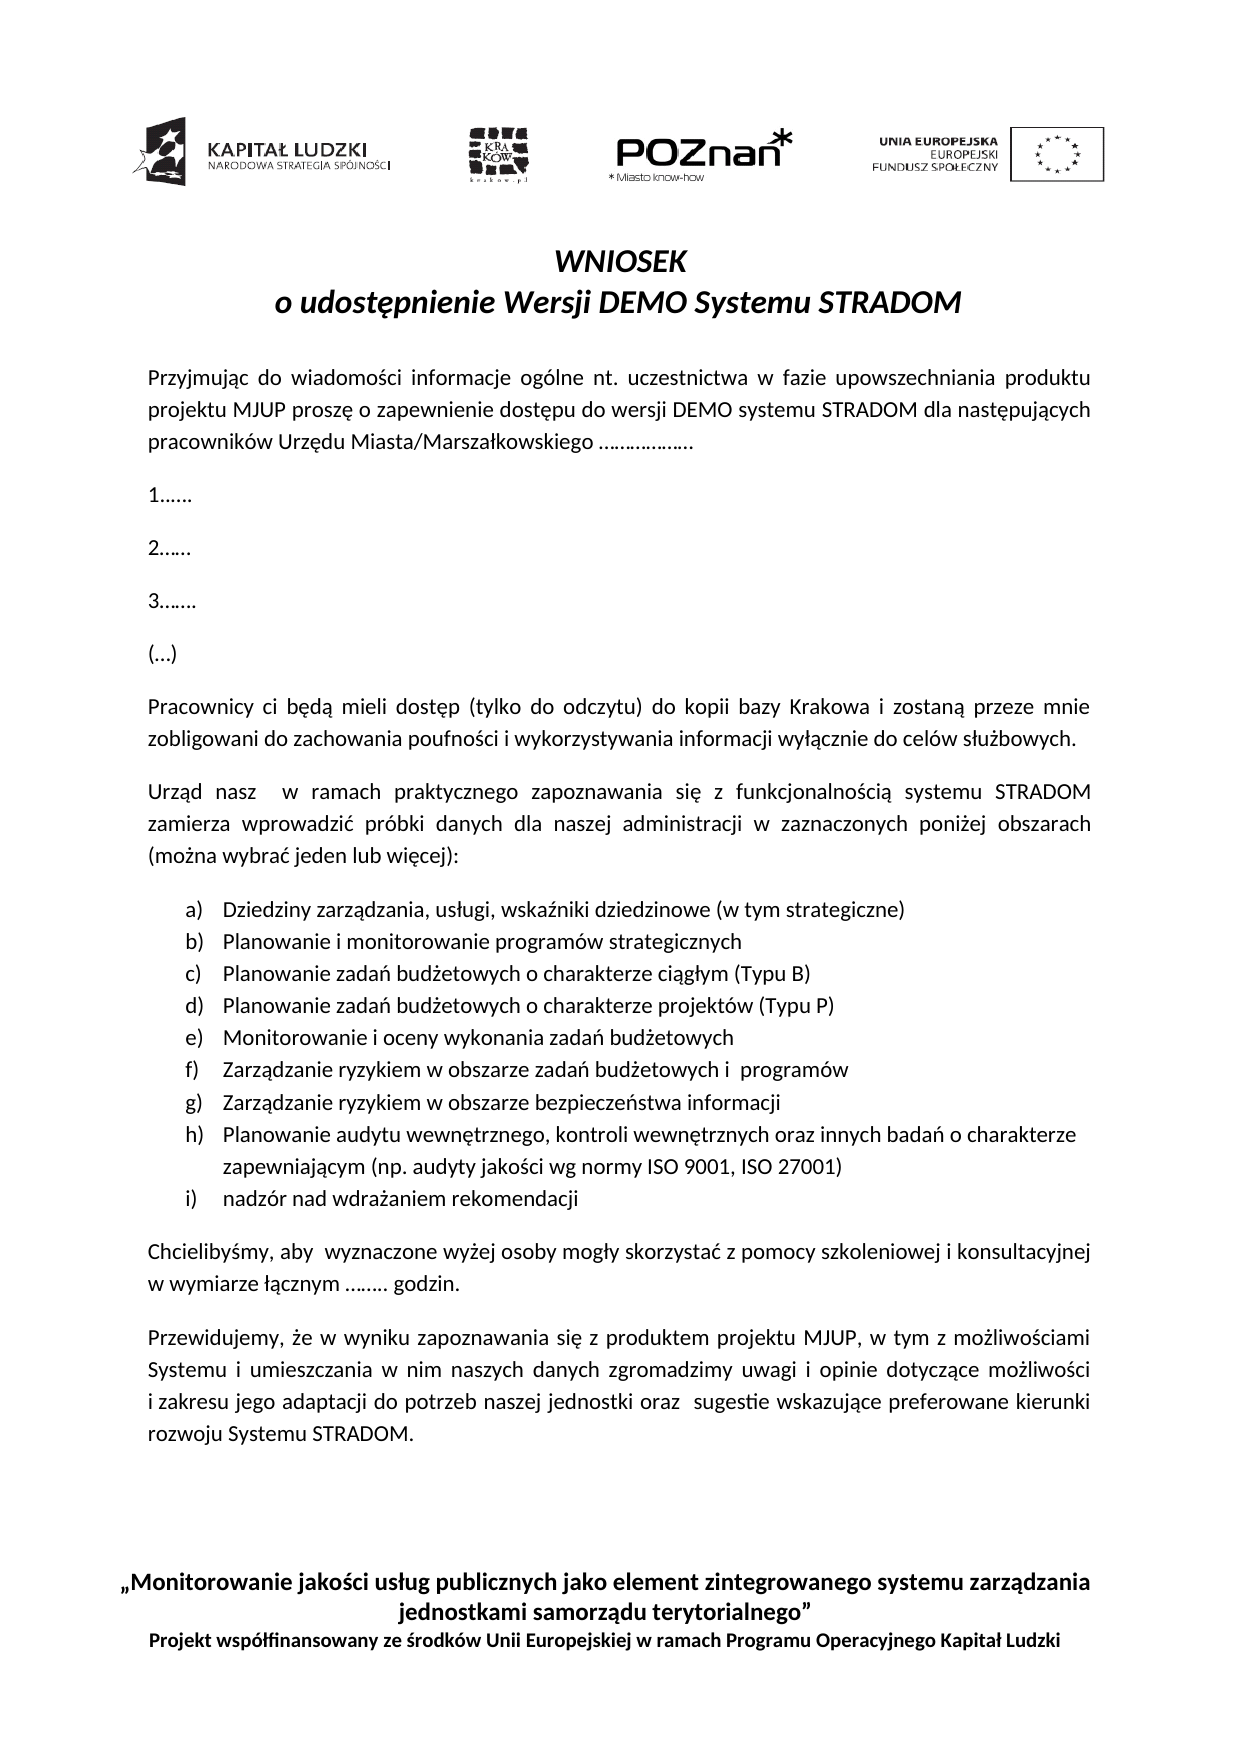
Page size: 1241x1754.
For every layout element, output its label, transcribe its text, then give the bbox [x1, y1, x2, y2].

text Przewidujemy, że w wyniku zapoznawania się z produktem projektu MJUP, w tym z możliwościami Systemu i umieszczania w nim naszych danych zgromadzimy uwagi i opinie dotyczące możliwości i zakresu jego adaptacji do potrzeb naszej jednostki oraz sugestie wskazujące preferowane kierunki rozwoju Systemu STRADOM. [148, 1323, 1093, 1447]
list Monitorowanie i oceny wykonania zadań budżetowych [185, 1023, 1093, 1051]
text Chcielibyśmy, aby wyznaczone wyżej osoby mogły skorzystać z pomocy szkoleniowej i konsultacyjnej w wymiarze łącznym …….. godzin. [148, 1237, 1093, 1298]
text 3……. [148, 586, 1093, 614]
list Planowanie i monitorowanie programów strategicznych [185, 927, 1093, 955]
text Urząd nasz w ramach praktycznego zapoznawania się z funkcjonalnością systemu STRADOM zamierza wprowadzić próbki danych dla naszej administracji w zaznaczonych poniżej obszarach (można wybrać jeden lub więcej): [148, 777, 1093, 870]
text WNIOSEK [148, 221, 1093, 281]
text 2…… [148, 533, 1093, 561]
list Planowanie audytu wewnętrznego, kontroli wewnętrznych oraz innych badań o charakterze zapewniającym (np. audyty jakości wg normy ISO 9001, ISO 27001) [185, 1120, 1093, 1180]
list Zarządzanie ryzykiem w obszarze bezpieczeństwa informacji [185, 1088, 1093, 1116]
text o udostępnienie Wersji DEMO Systemu STRADOM [148, 281, 1093, 322]
list Dziedziny zarządzania, usługi, wskaźniki dziedzinowe (w tym strategiczne) [185, 895, 1093, 923]
text (…) [148, 639, 1093, 667]
text Pracownicy ci będą mieli dostęp (tylko do odczytu) do kopii bazy Krakowa i zostaną przeze mnie zobligowani do zachowania poufności i wykorzystywania informacji wyłącznie do celów służbowych. [148, 692, 1093, 752]
list nadzór nad wdrażaniem rekomendacji [185, 1184, 1093, 1212]
list Planowanie zadań budżetowych o charakterze projektów (Typu P) [185, 991, 1093, 1019]
text Przyjmując do wiadomości informacje ogólne nt. uczestnictwa w fazie upowszechniania produktu projektu MJUP proszę o zapewnienie dostępu do wersji DEMO systemu STRADOM dla następujących pracowników Urzędu Miasta/Marszałkowskiego ……………… [148, 363, 1093, 455]
text 1..…. [148, 480, 1093, 508]
list Planowanie zadań budżetowych o charakterze ciągłym (Typu B) [185, 959, 1093, 987]
list Zarządzanie ryzykiem w obszarze zadań budżetowych i programów [185, 1056, 1093, 1084]
picture [21, 64, 1208, 221]
